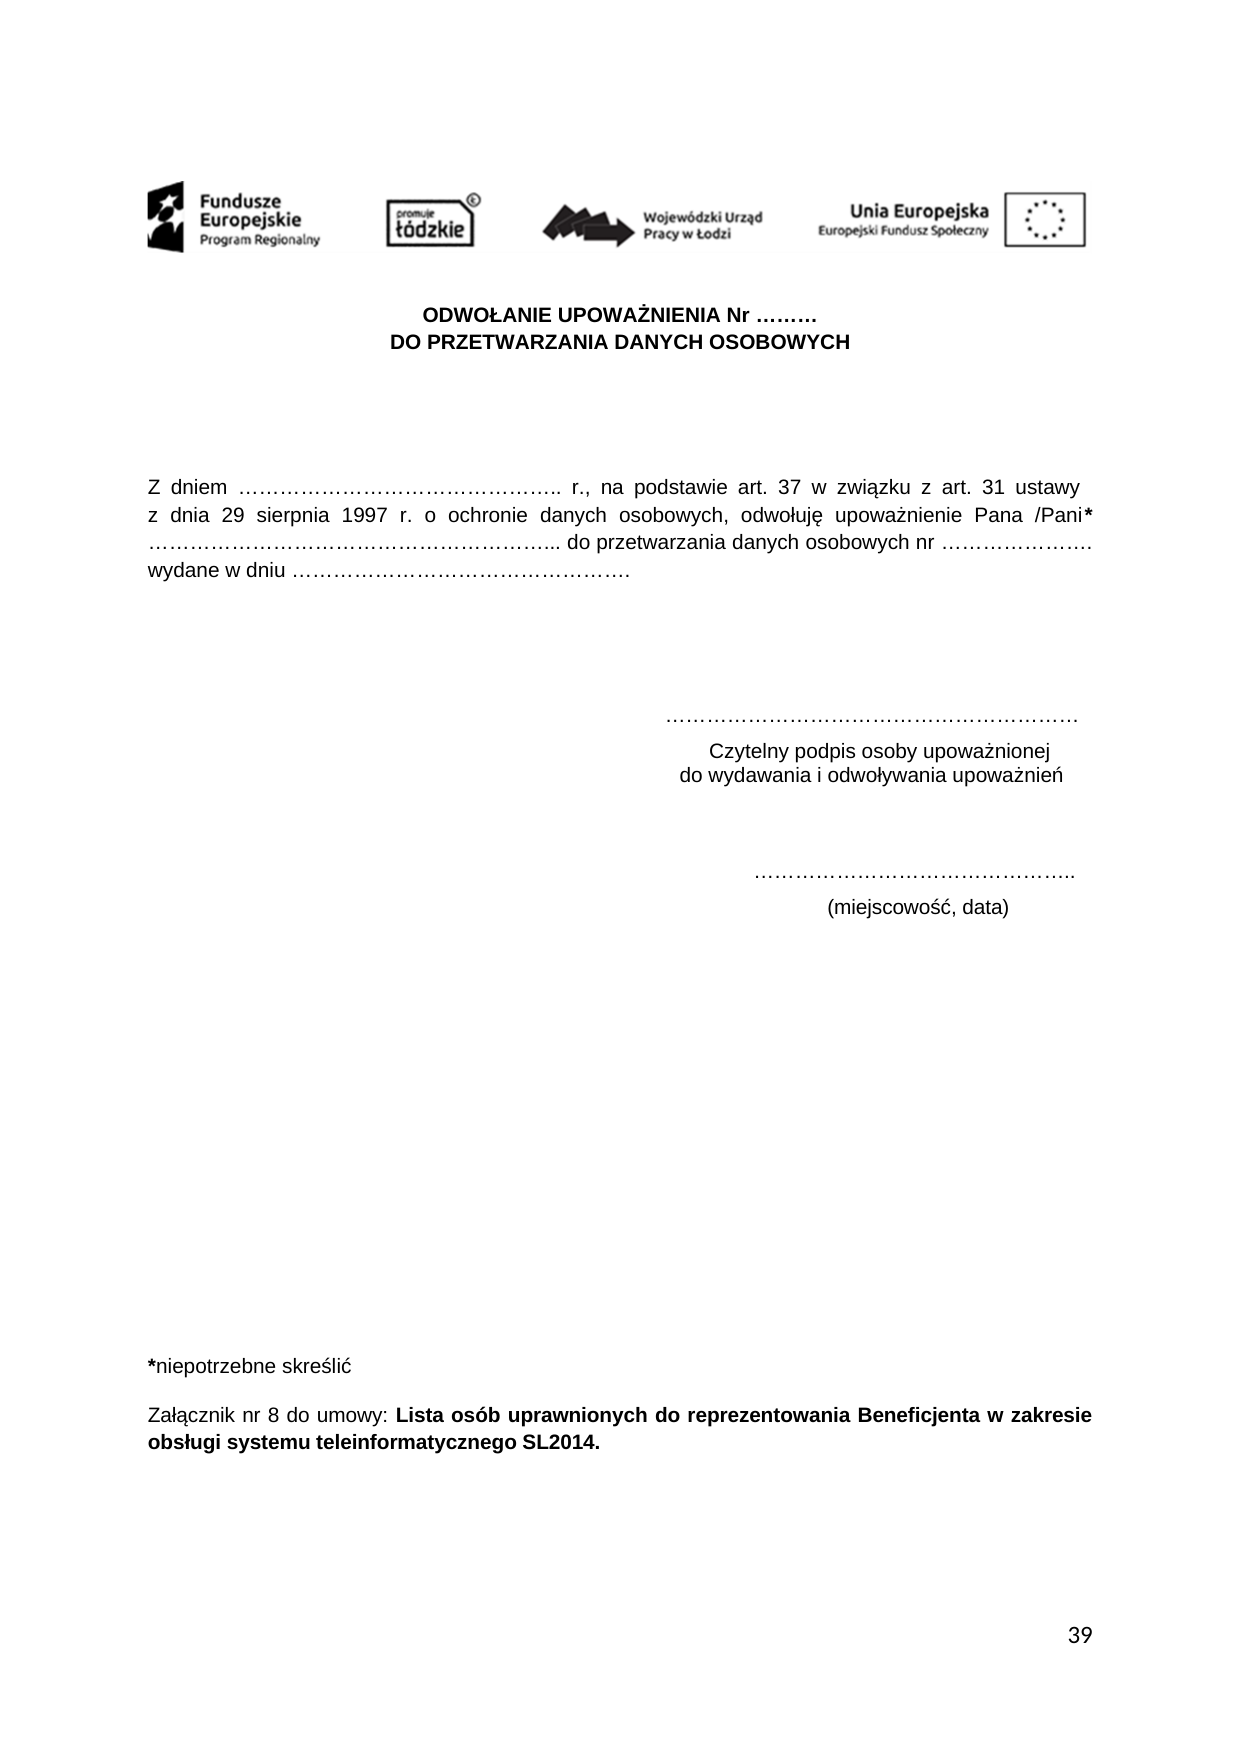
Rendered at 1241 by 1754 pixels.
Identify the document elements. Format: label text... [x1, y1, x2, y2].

text (miejscowość, data) [149, 895, 1092, 919]
text ……………………………………….. [148, 859, 1092, 883]
text …………………………………………………… [148, 702, 1092, 726]
picture [147, 181, 1093, 254]
text do wydawania i odwoływania upoważnień [148, 763, 1092, 787]
text Załącznik nr 8 do umowy: Lista osób uprawnionych do reprezentowania Beneficjenta w zakresie obsługi systemu teleinformatycznego SL2014. [148, 1402, 1092, 1454]
text Czytelny podpis osoby upoważnionej [148, 739, 1092, 763]
text Z dniem ……………………………………….. r., na podstawie art. 37 w związku z art. 31 ustawy z dnia 29 sierpnia 1997 r. o ochronie danych osobowych, odwołuję upoważnienie Pana /Pani* …………………………………………………... do przetwarzania danych osobowych nr …………………. wydane w dniu …………………………………………. [148, 475, 1092, 581]
text ODWOŁANIE UPOWAŻNIENIA Nr ……… DO PRZETWARZANIA DANYCH OSOBOWYCH [148, 302, 1092, 354]
text *niepotrzebne skreślić [148, 1354, 1092, 1378]
